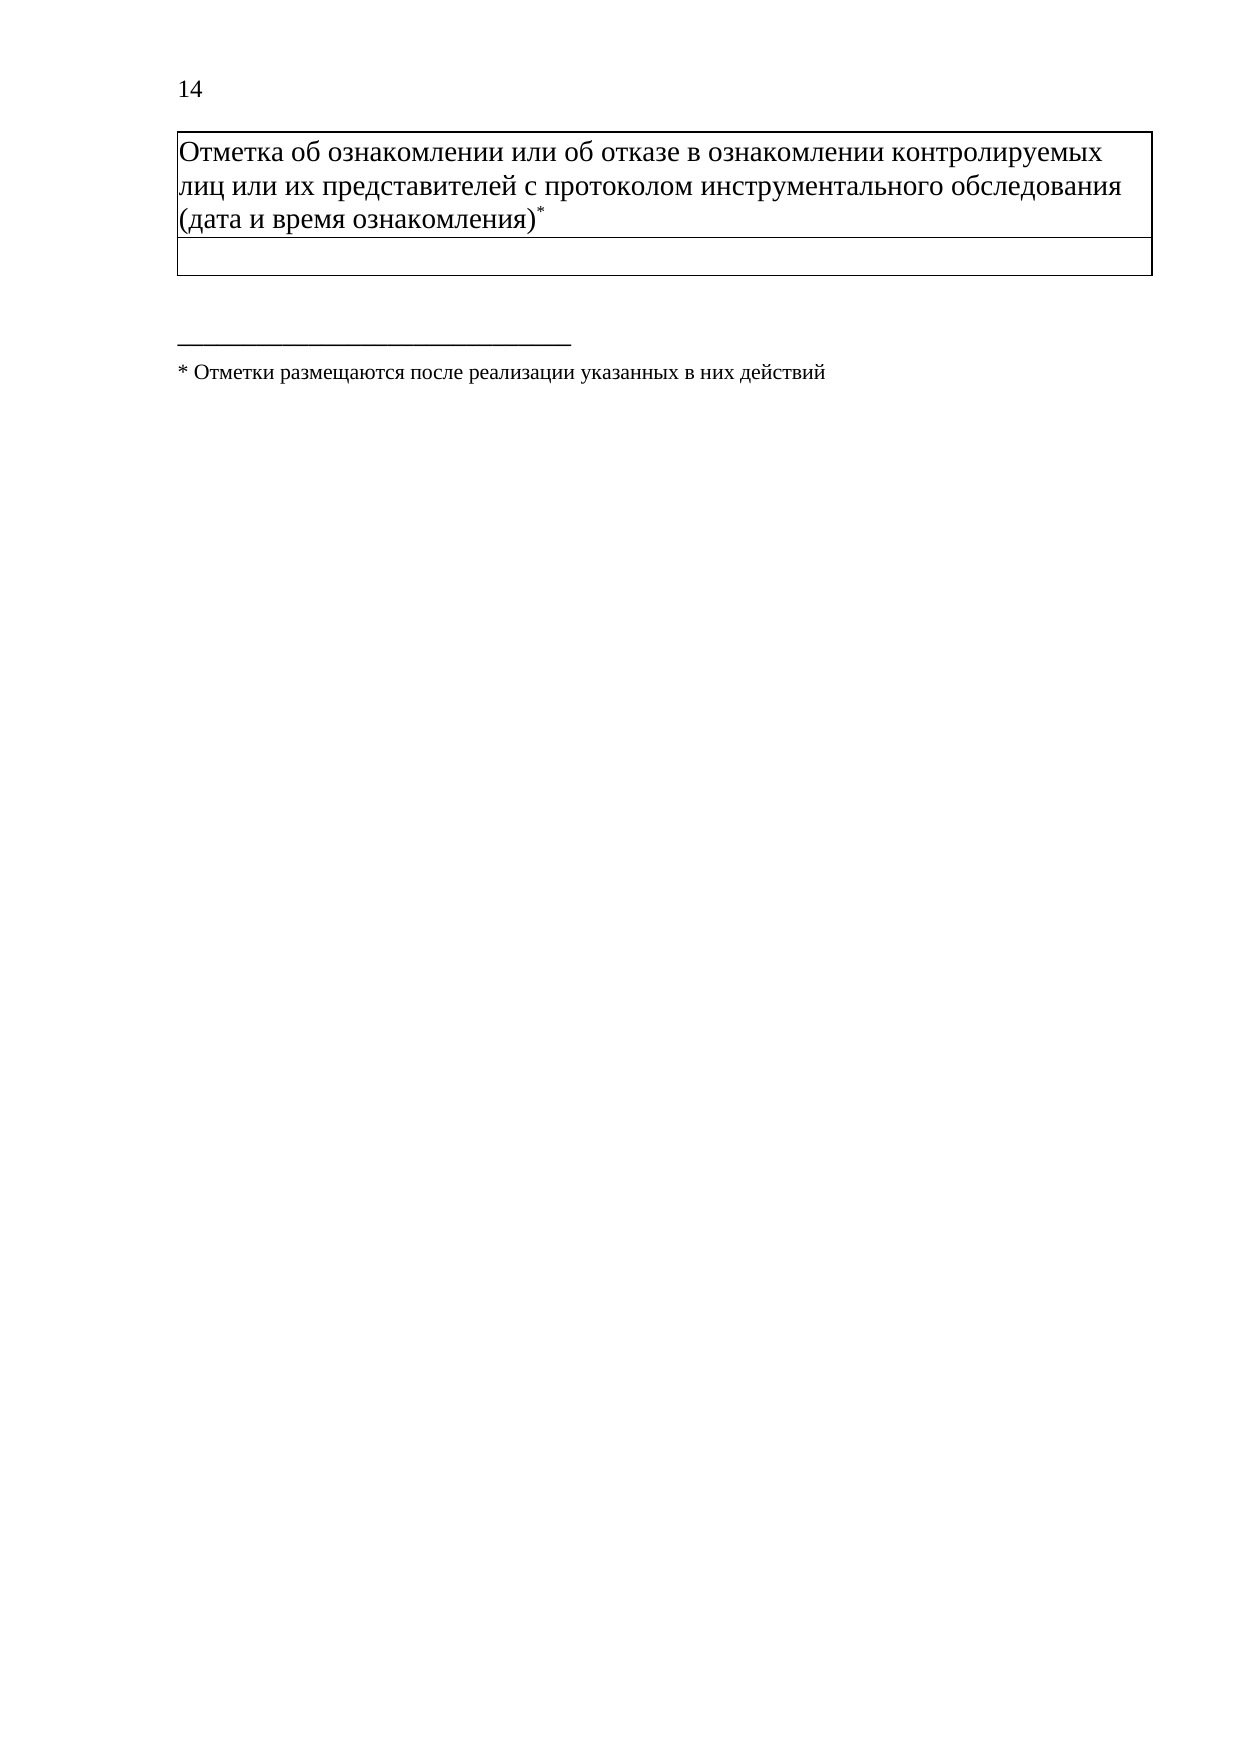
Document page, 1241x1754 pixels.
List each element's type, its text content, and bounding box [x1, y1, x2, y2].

table_cell [178, 238, 1151, 275]
text ────────────────────────────── [177, 334, 1152, 359]
text * Отметки размещаются после реализации указанных в них действий [177, 359, 1152, 384]
table_cell Отметка об ознакомлении или об отказе в ознакомлении контролируемых лиц или их представителей с протоколом инструментального обследования (дата и время ознакомления)* [178, 133, 1151, 237]
